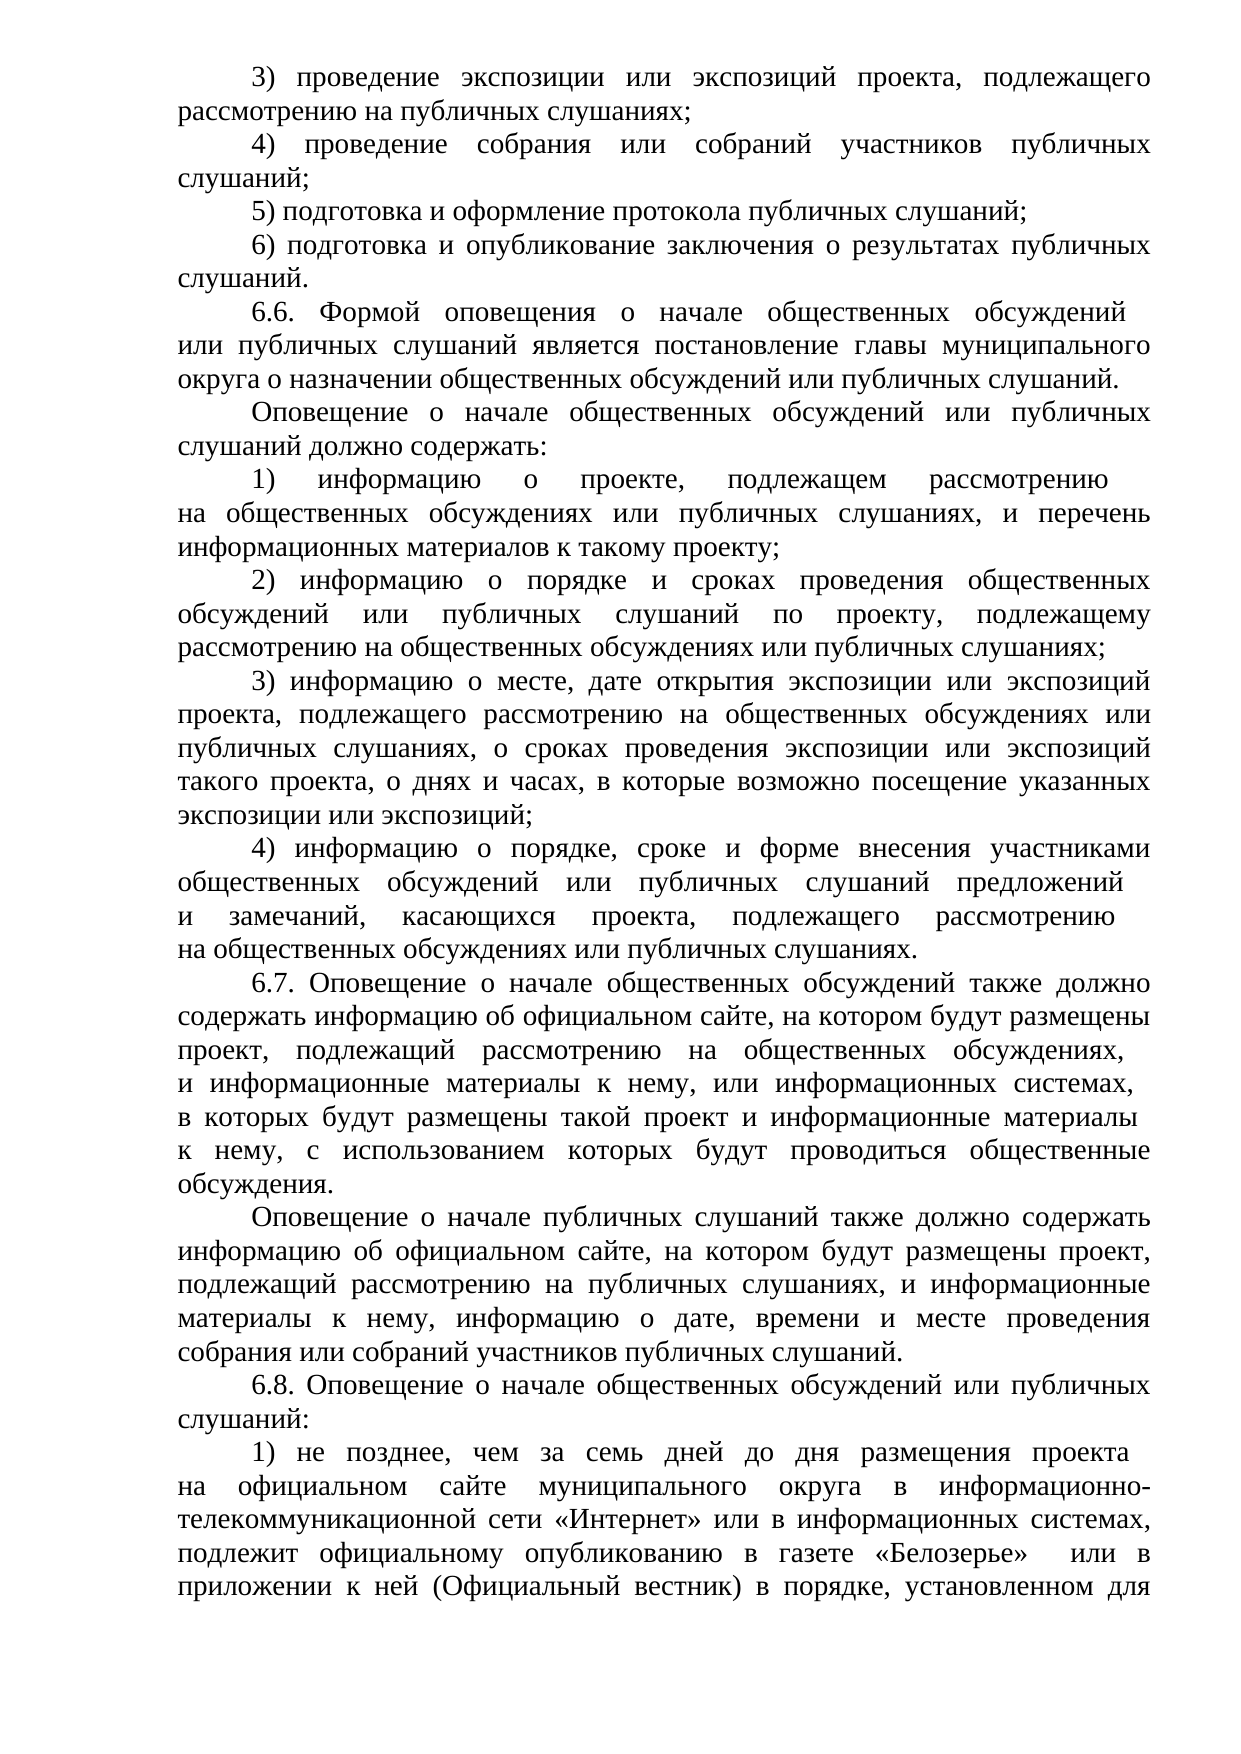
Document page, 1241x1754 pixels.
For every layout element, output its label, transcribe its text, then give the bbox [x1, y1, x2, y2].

text 4) проведение собрания или собраний участников публичных слушаний; [177, 126, 1152, 193]
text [177, 1434, 1152, 1602]
text 5) подготовка и оформление протокола публичных слушаний; [177, 193, 1152, 227]
text 1) информацию о проекте, подлежащем рассмотрению на общественных обсуждениях или публичных слушаниях, и перечень информационных материалов к такому проекту; [177, 462, 1152, 562]
text 6.6. Формой оповещения о начале общественных обсуждений или публичных слушаний является постановление главы муниципального округа о назначении общественных обсуждений или публичных слушаний. [177, 294, 1152, 394]
text 3) информацию о месте, дате открытия экспозиции или экспозиций проекта, подлежащего рассмотрению на общественных обсуждениях или публичных слушаниях, о сроках проведения экспозиции или экспозиций такого проекта, о днях и часах, в которые возможно посещение указанных экспозиции или экспозиций; [177, 663, 1152, 831]
text 4) информацию о порядке, сроке и форме внесения участниками общественных обсуждений или публичных слушаний предложений и замечаний, касающихся проекта, подлежащего рассмотрению на общественных обсуждениях или публичных слушаниях. [177, 831, 1152, 965]
text 3) проведение экспозиции или экспозиций проекта, подлежащего рассмотрению на публичных слушаниях; [177, 59, 1152, 126]
text Оповещение о начале общественных обсуждений или публичных слушаний должно содержать: [177, 394, 1152, 462]
text 6.8. Оповещение о начале общественных обсуждений или публичных слушаний: [177, 1367, 1152, 1434]
text 2) информацию о порядке и сроках проведения общественных обсуждений или публичных слушаний по проекту, подлежащему рассмотрению на общественных обсуждениях или публичных слушаниях; [177, 562, 1152, 663]
text Оповещение о начале публичных слушаний также должно содержать информацию об официальном сайте, на котором будут размещены проект, подлежащий рассмотрению на публичных слушаниях, и информационные материалы к нему, информацию о дате, времени и месте проведения собрания или собраний участников публичных слушаний. [177, 1199, 1152, 1367]
text 6) подготовка и опубликование заключения о результатах публичных слушаний. [177, 227, 1152, 294]
text 6.7. Оповещение о начале общественных обсуждений также должно содержать информацию об официальном сайте, на котором будут размещены проект, подлежащий рассмотрению на общественных обсуждениях, и информационные материалы к нему, или информационных системах, в которых будут размещены такой проект и информационные материалы к нему, с использованием которых будут проводиться общественные обсуждения. [177, 965, 1152, 1199]
